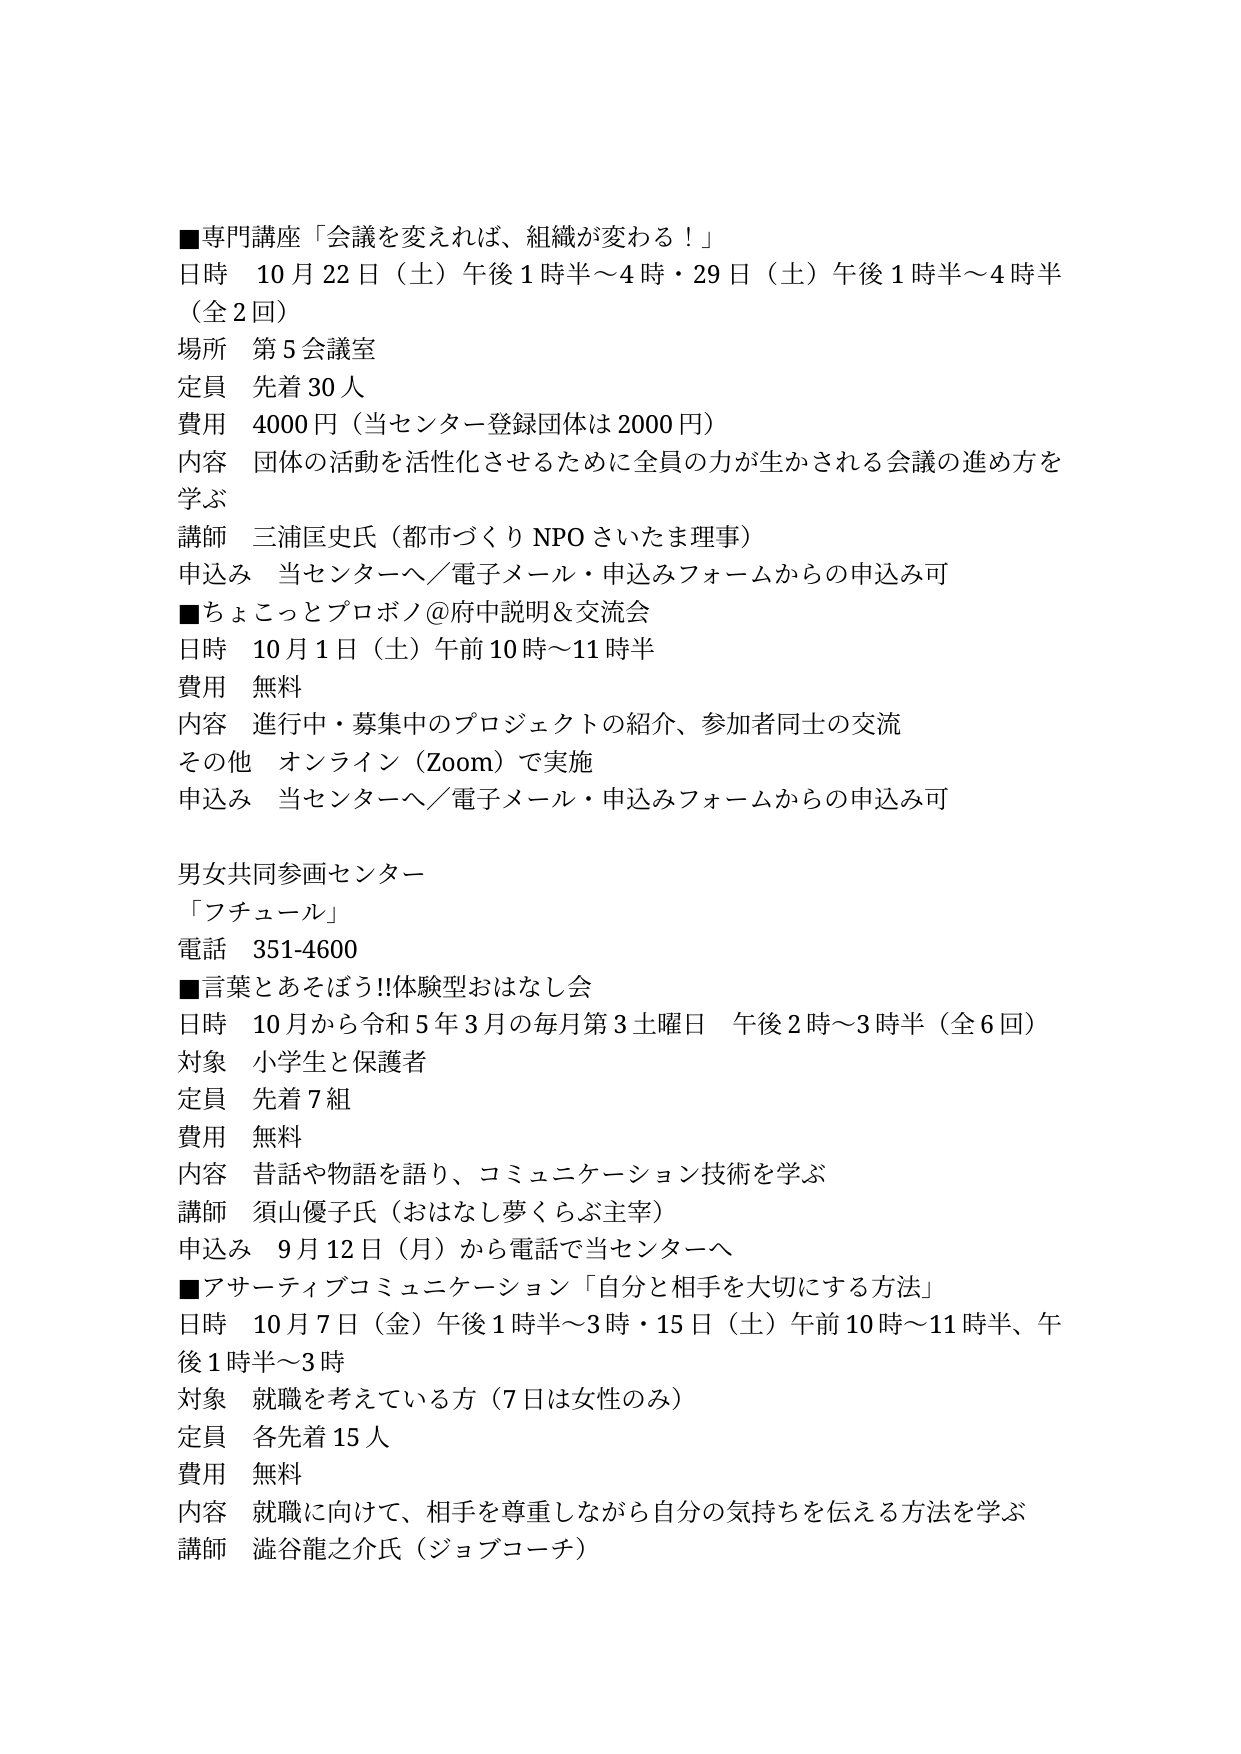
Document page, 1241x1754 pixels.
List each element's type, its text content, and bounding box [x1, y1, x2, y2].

text 講師 澁谷龍之介氏（ジョブコーチ） [177, 1529, 1063, 1567]
text 費用 無料 [177, 1117, 1063, 1154]
text 場所 第5会議室 [177, 329, 1063, 367]
text 講師 三浦匡史氏（都市づくりNPOさいたま理事） [177, 517, 1063, 554]
text 費用 無料 [177, 667, 1063, 704]
text 日時 10月から令和5年3月の毎月第3土曜日 午後2時～3時半（全6回） [177, 1004, 1063, 1042]
text 申込み 当センターへ／電子メール・申込みフォームからの申込み可 [177, 779, 1063, 817]
text ■言葉とあそぼう!!体験型おはなし会 [177, 967, 1063, 1004]
text 定員 先着30人 [177, 367, 1063, 404]
text ■ちょこっとプロボノ＠府中説明＆交流会 [177, 592, 1063, 629]
text 費用 4000円（当センター登録団体は2000円） [177, 404, 1063, 442]
text 申込み 当センターへ／電子メール・申込みフォームからの申込み可 [177, 554, 1063, 592]
text 講師 須山優子氏（おはなし夢くらぶ主宰） [177, 1192, 1063, 1229]
text 内容 進行中・募集中のプロジェクトの紹介、参加者同士の交流 [177, 704, 1063, 742]
text 費用 無料 [177, 1454, 1063, 1492]
text ■アサーティブコミュニケーション「自分と相手を大切にする方法」 [177, 1267, 1063, 1304]
text 内容 団体の活動を活性化させるために全員の力が生かされる会議の進め方を学ぶ [177, 442, 1063, 517]
text 対象 小学生と保護者 [177, 1042, 1063, 1079]
text 定員 先着7組 [177, 1079, 1063, 1117]
text 男女共同参画センター [177, 854, 1063, 892]
text 定員 各先着15人 [177, 1417, 1063, 1454]
text 「フチュール」 [177, 892, 1063, 929]
text 申込み 9月12日（月）から電話で当センターへ [177, 1229, 1063, 1267]
text ■専門講座「会議を変えれば、組織が変わる！」 [177, 217, 1063, 254]
text 日時 10月7日（金）午後1時半～3時・15日（土）午前10時～11時半、午後1時半～3時 [177, 1304, 1063, 1379]
text 日時 10月22日（土）午後1時半～4時・29日（土）午後1時半～4時半（全2回） [177, 254, 1063, 329]
text 対象 就職を考えている方（7日は女性のみ） [177, 1379, 1063, 1417]
text 内容 就職に向けて、相手を尊重しながら自分の気持ちを伝える方法を学ぶ [177, 1492, 1063, 1529]
text 日時 10月1日（土）午前10時～11時半 [177, 629, 1063, 667]
text 内容 昔話や物語を語り、コミュニケーション技術を学ぶ [177, 1154, 1063, 1192]
text 電話 351-4600 [177, 929, 1063, 967]
text その他 オンライン（Zoom）で実施 [177, 742, 1063, 779]
